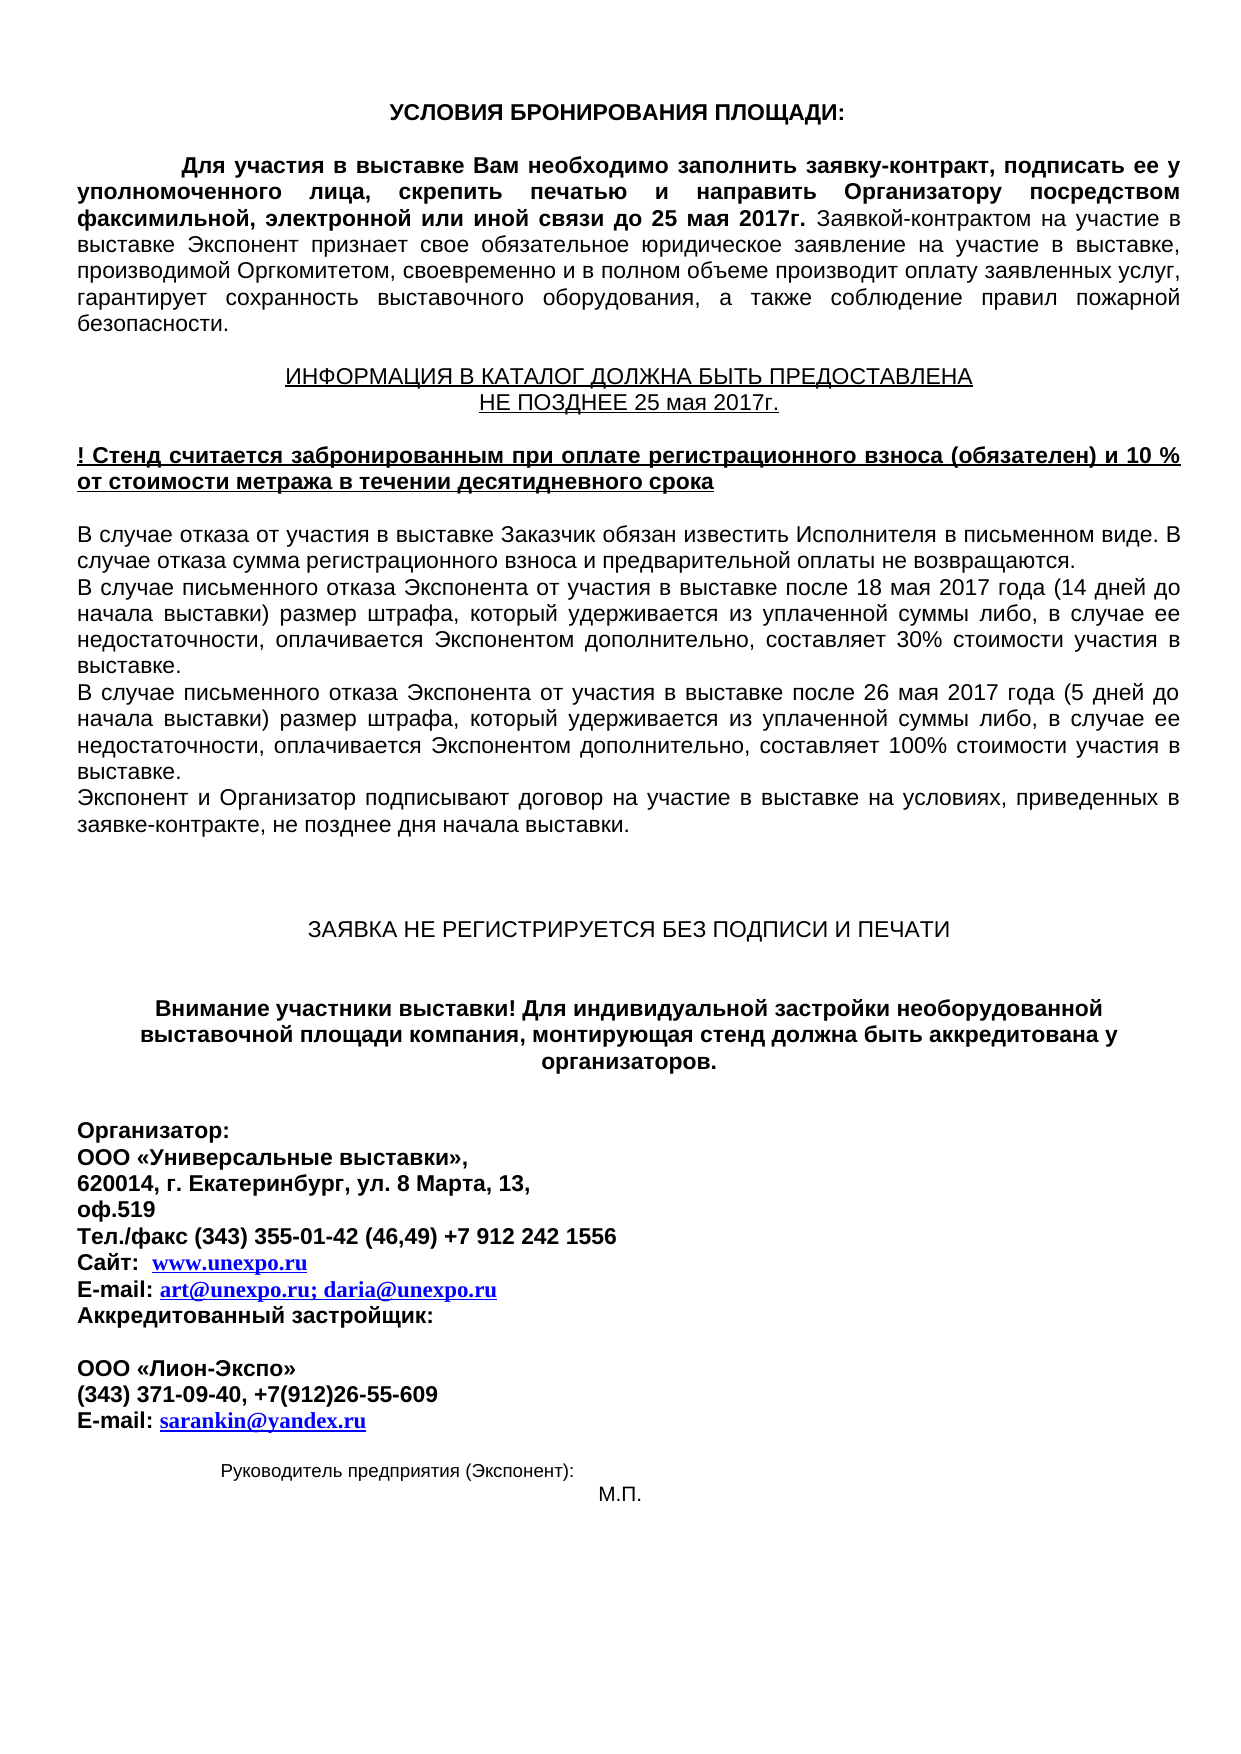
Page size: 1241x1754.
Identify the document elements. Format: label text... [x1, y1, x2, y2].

text Тел./факс (343) 355-01-42 (46,49) +7 912 242 1556 [77, 1223, 642, 1249]
text ЗАЯВКА НЕ РЕГИСТРИРУЕТСЯ БЕЗ ПОДПИСИ И ПЕЧАТИ [77, 916, 1181, 942]
text 620014, г. Екатеринбург, ул. 8 Марта, 13, оф.519 [77, 1170, 606, 1223]
text Внимание участники выставки! Для индивидуальной застройки необорудованной выставочной площади компания, монтирующая стенд должна быть аккредитована у организаторов. [77, 995, 1181, 1074]
text E-mail: sarankin@yandex.ru [77, 1407, 606, 1434]
text Организатор: [77, 1117, 606, 1144]
text В случае отказа от участия в выставке Заказчик обязан известить Исполнителя в письменном виде. В случае отказа сумма регистрационного взноса и предварительной оплаты не возвращаются. [77, 521, 1181, 573]
text ООО «Лион-Экспо» [77, 1355, 606, 1381]
text Аккредитованный застройщик: [77, 1302, 606, 1328]
text Руководитель предприятия (Экспонент): М.П. [106, 1460, 642, 1506]
text В случае письменного отказа Экспонента от участия в выставке после 18 мая 2017 года (14 дней до начала выставки) размер штрафа, который удерживается из уплаченной суммы либо, в случае ее недостаточности, оплачивается Экспонентом дополнительно, составляет 30% стоимости участия в выставке. [77, 573, 1181, 679]
text ! Стенд считается забронированным при оплате регистрационного взноса (обязателен) и 10 % от стоимости метража в течении десятидневного срока [77, 442, 1181, 464]
text В случае письменного отказа Экспонента от участия в выставке после 26 мая 2017 года (5 дней до начала выставки) размер штрафа, который удерживается из уплаченной суммы либо, в случае ее недостаточности, оплачивается Экспонентом дополнительно, составляет 100% стоимости участия в выставке. [77, 679, 1181, 784]
text ! Стенд считается забронированным при оплате регистрационного взноса (обязателен) и 10 % от стоимости метража в течении десятидневного срока [77, 466, 1181, 494]
text Сайт: www.unexpo.ru [77, 1249, 642, 1276]
text Е-mail: art@unexpo.ru; daria@unexpo.ru [77, 1276, 606, 1302]
text ИНФОРМАЦИЯ В КАТАЛОГ ДОЛЖНА БЫТЬ ПРЕДОСТАВЛЕНА [77, 363, 1181, 389]
text ООО «Универсальные выставки», [77, 1144, 606, 1170]
text УСЛОВИЯ БРОНИРОВАНИЯ ПЛОЩАДИ: [53, 99, 1181, 125]
text (343) 371-09-40, +7(912)26-55-609 [77, 1381, 606, 1407]
text НЕ ПОЗДНЕЕ 25 мая 2017г. [77, 389, 1181, 415]
text Экспонент и Организатор подписывают договор на участие в выставке на условиях, приведенных в заявке-контракте, не позднее дня начала выставки. [77, 784, 1181, 837]
text Для участия в выставке Вам необходимо заполнить заявку-контракт, подписать ее у уполномоченного лица, скрепить печатью и направить Организатору посредством факсимильной, электронной или иной связи до 25 мая 2017г. Заявкой-контрактом на участие в выставке Экспонент признает свое обязательное юридическое заявление на участие в выставке, производимой Оргкомитетом, своевременно и в полном объеме производит оплату заявленных услуг, гарантирует сохранность выставочного оборудования, а также соблюдение правил пожарной безопасности. [77, 152, 1181, 336]
